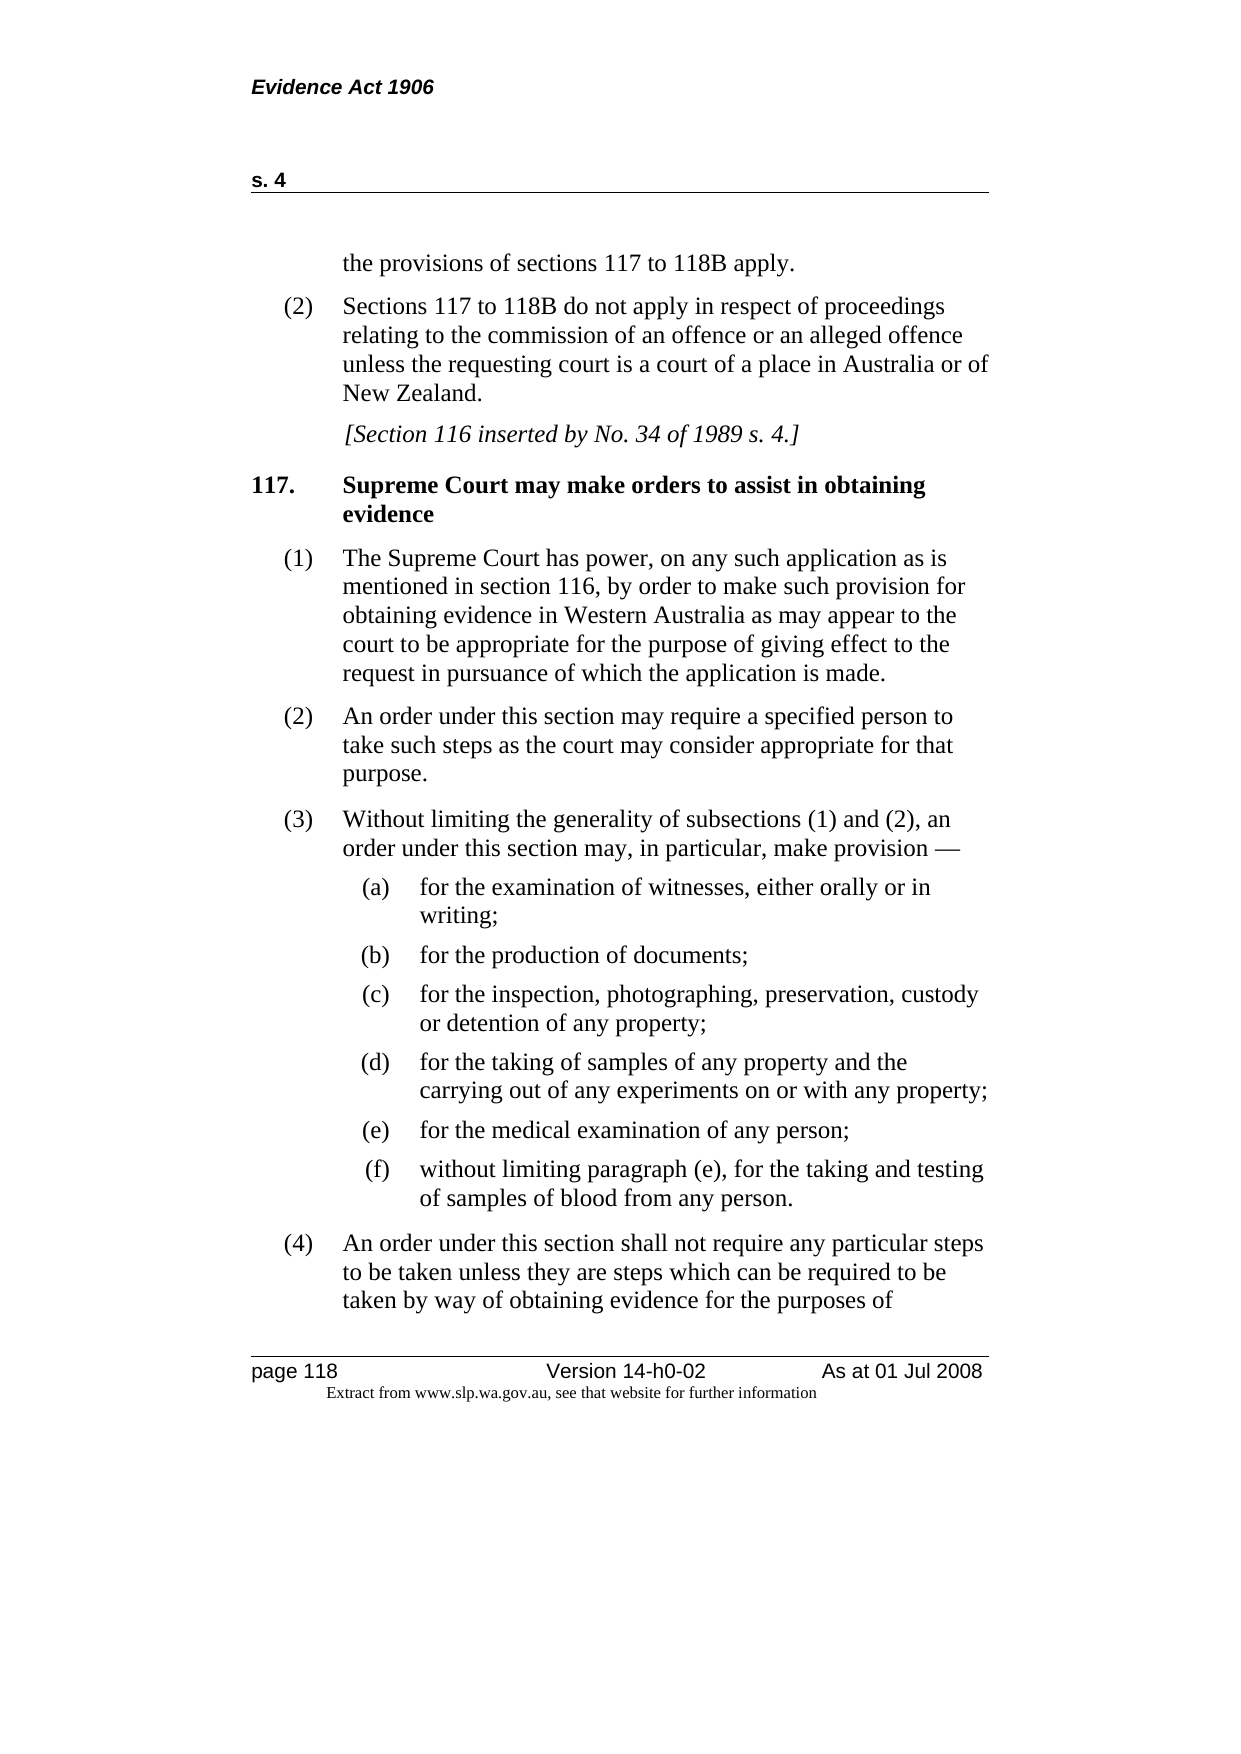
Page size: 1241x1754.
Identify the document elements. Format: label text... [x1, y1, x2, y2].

text (1) The Supreme Court has power, on any such application as is mentioned in section 116, by order to make such provision for obtaining evidence in Western Australia as may appear to the court to be appropriate for the purpose of giving effect to the request in pursuance of which the application is made. [251, 543, 989, 686]
text (e) for the medical examination of any person; [251, 1115, 989, 1143]
text the provisions of sections 117 to 118B apply. [251, 248, 989, 277]
text (f) without limiting paragraph (e), for the taking and testing of samples of blood from any person. [251, 1154, 989, 1211]
text [Section 116 inserted by No. 34 of 1989 s. 4.] [251, 419, 989, 448]
text (a) for the examination of witnesses, either orally or in writing; [251, 872, 989, 929]
text (2) Sections 117 to 118B do not apply in respect of proceedings relating to the commission of an offence or an alleged offence unless the requesting court is a court of a place in Australia or of New Zealand. [251, 291, 989, 406]
text (2) An order under this section may require a specified person to take such steps as the court may consider appropriate for that purpose. [251, 701, 989, 787]
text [251, 1228, 989, 1314]
text (d) for the taking of samples of any property and the carrying out of any experiments on or with any property; [251, 1047, 989, 1104]
subtitle 117. Supreme Court may make orders to assist in obtaining evidence [251, 471, 989, 528]
text (b) for the production of documents; [251, 940, 989, 968]
text (3) Without limiting the generality of subsections (1) and (2), an order under this section may, in particular, make provision — [251, 804, 989, 861]
text (c) for the inspection, photographing, preservation, custody or detention of any property; [251, 979, 989, 1036]
